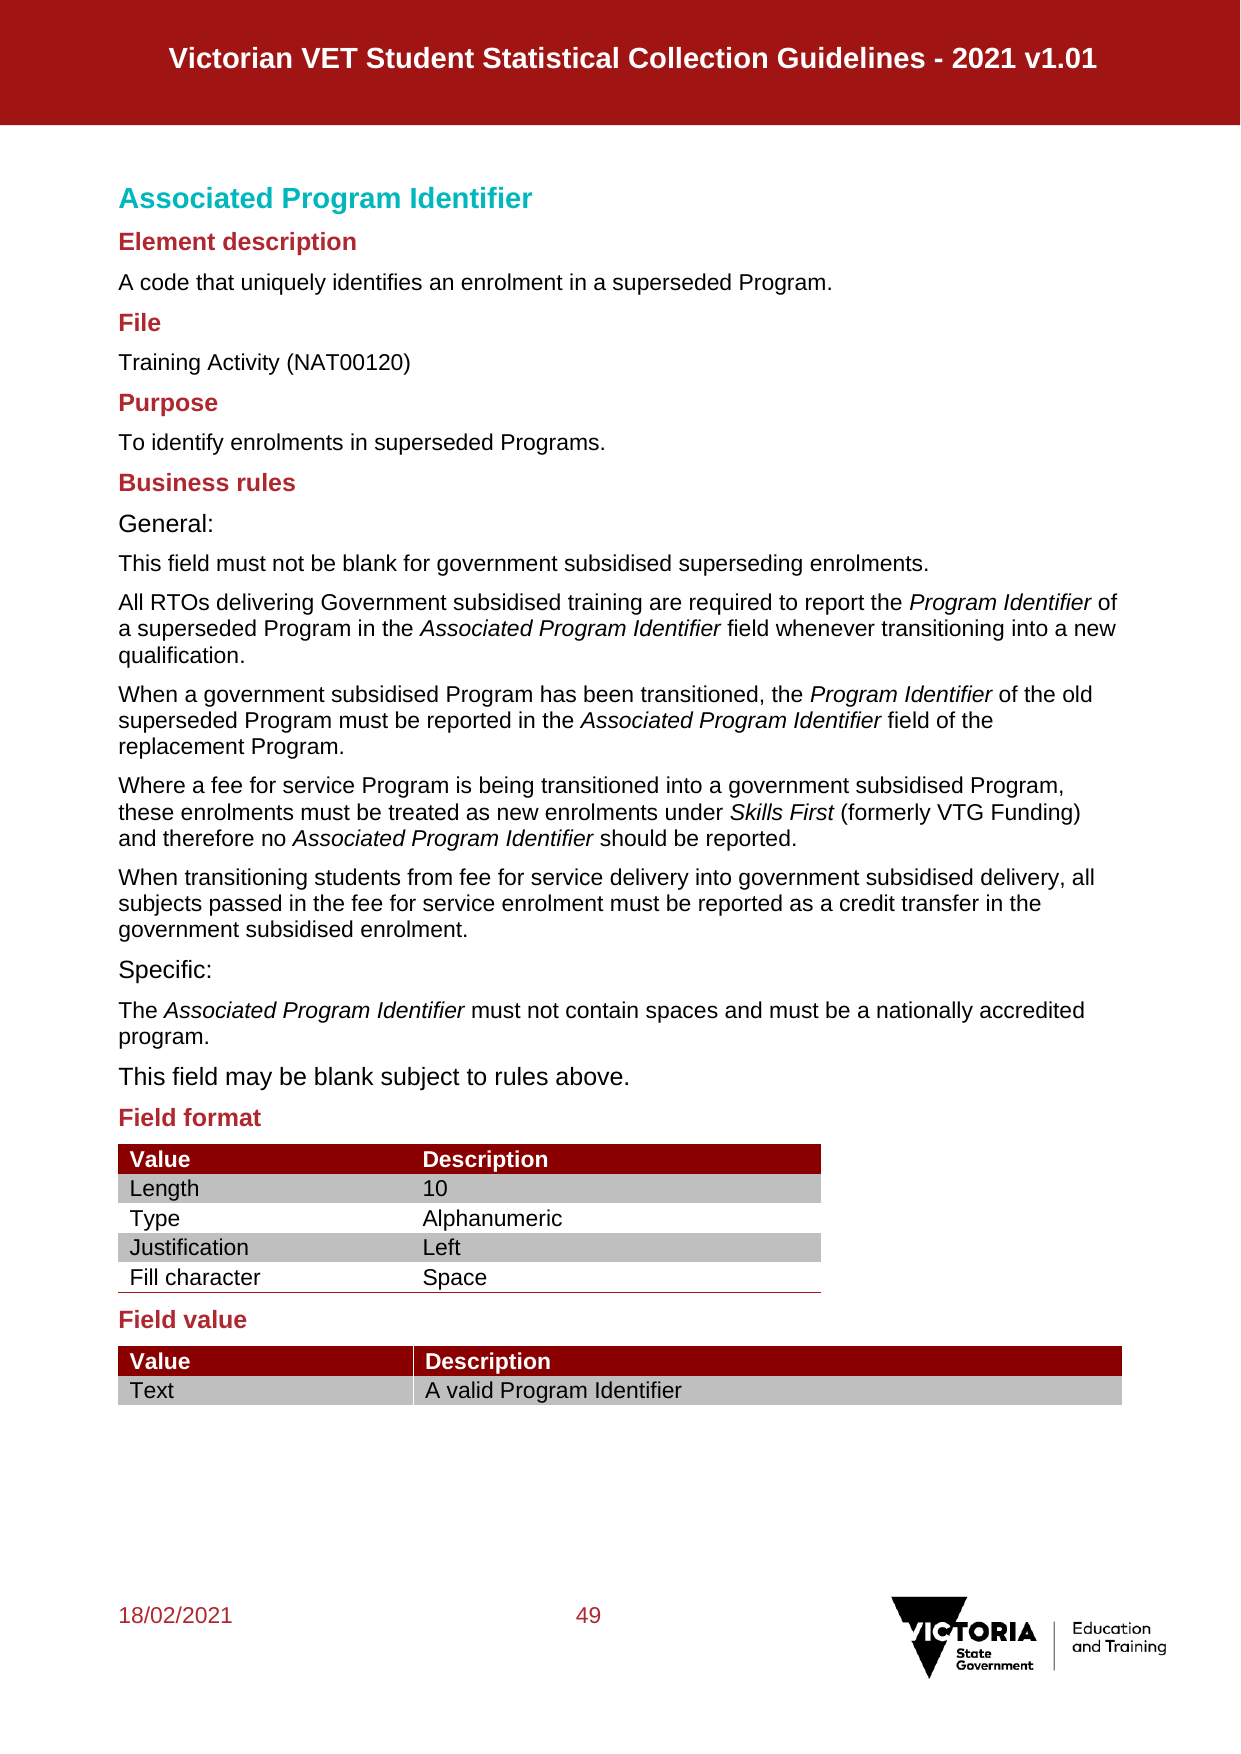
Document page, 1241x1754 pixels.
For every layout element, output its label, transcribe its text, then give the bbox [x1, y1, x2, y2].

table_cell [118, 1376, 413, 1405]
text A code that uniquely identifies an enrolment in a superseded Program. [118, 269, 1122, 295]
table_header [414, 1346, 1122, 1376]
subtitle This field may be blank subject to rules above. [118, 1062, 1122, 1091]
picture [0, 126, 1241, 1754]
subtitle Associated Program Identifier [118, 181, 1122, 215]
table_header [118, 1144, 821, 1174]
text This field must not be blank for government subsidised superseding enrolments. [118, 550, 1122, 577]
text When transitioning students from fee for service delivery into government subsidised delivery, all subjects passed in the fee for service enrolment must be reported as a credit transfer in the government subsidised enrolment. [118, 864, 1122, 943]
subtitle Field value [118, 1305, 1122, 1334]
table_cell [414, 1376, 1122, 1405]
subtitle Field format [118, 1103, 1122, 1132]
text The Associated Program Identifier must not contain spaces and must be a nationally accredited program. [118, 997, 1122, 1049]
text All RTOs delivering Government subsidised training are required to report the Program Identifier of a superseded Program in the Associated Program Identifier field whenever transitioning into a new qualification. [118, 589, 1122, 668]
subtitle Purpose [118, 388, 1122, 416]
subtitle Business rules [118, 468, 1122, 496]
text To identify enrolments in superseded Programs. [118, 429, 1122, 455]
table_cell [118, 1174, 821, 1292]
subtitle Element description [118, 227, 1122, 256]
text When a government subsidised Program has been transitioned, the Program Identifier of the old superseded Program must be reported in the Associated Program Identifier field of the replacement Program. [118, 681, 1122, 760]
text Training Activity (NAT00120) [118, 349, 1122, 375]
text Where a fee for service Program is being transitioned into a government subsidised Program, these enrolments must be treated as new enrolments under Skills First (formerly VTG Funding) and therefore no Associated Program Identifier should be reported. [118, 772, 1122, 851]
subtitle General: [118, 509, 1122, 538]
subtitle Specific: [118, 955, 1122, 984]
subtitle File [118, 307, 1122, 336]
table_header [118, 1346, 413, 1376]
